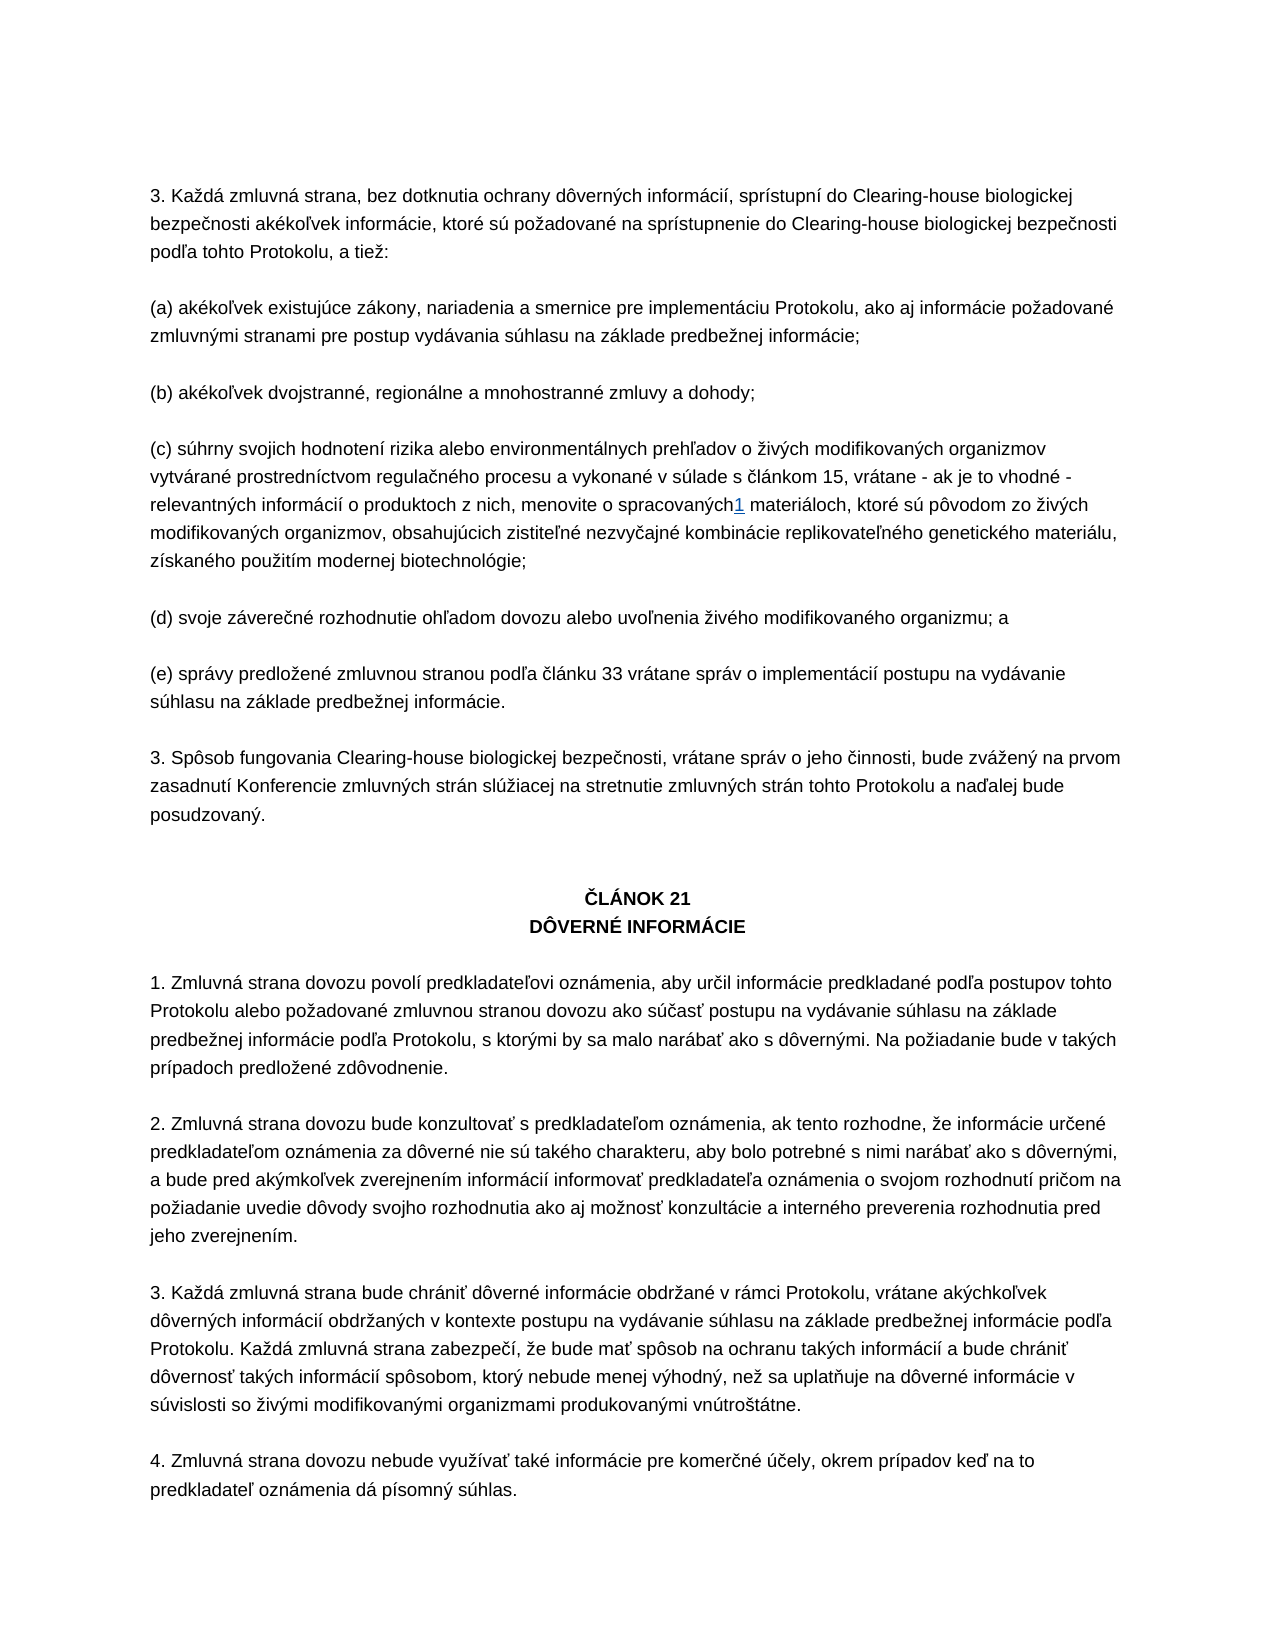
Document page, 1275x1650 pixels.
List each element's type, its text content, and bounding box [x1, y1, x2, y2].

text 3. Spôsob fungovania Clearing-house biologickej bezpečnosti, vrátane správ o jeho činnosti, bude zvážený na prvom zasadnutí Konferencie zmluvných strán slúžiacej na stretnutie zmluvných strán tohto Protokolu a naďalej bude posudzovaný. [150, 741, 1125, 825]
text DÔVERNÉ INFORMÁCIE [150, 909, 1125, 937]
text ČLÁNOK 21 [150, 881, 1125, 909]
text 3. Každá zmluvná strana bude chrániť dôverné informácie obdržané v rámci Protokolu, vrátane akýchkoľvek dôverných informácií obdržaných v kontexte postupu na vydávanie súhlasu na základe predbežnej informácie podľa Protokolu. Každá zmluvná strana zabezpečí, že bude mať spôsob na ochranu takých informácií a bude chrániť dôvernosť takých informácií spôsobom, ktorý nebude menej výhodný, než sa uplatňuje na dôverné informácie v súvislosti so živými modifikovanými organizmami produkovanými vnútroštátne. [150, 1275, 1125, 1416]
text 3. Každá zmluvná strana, bez dotknutia ochrany dôverných informácií, sprístupní do Clearing-house biologickej bezpečnosti akékoľvek informácie, ktoré sú požadované na sprístupnenie do Clearing-house biologickej bezpečnosti podľa tohto Protokolu, a tiež: [150, 178, 1125, 262]
text (a) akékoľvek existujúce zákony, nariadenia a smernice pre implementáciu Protokolu, ako aj informácie požadované zmluvnými stranami pre postup vydávania súhlasu na základe predbežnej informácie; [150, 291, 1125, 347]
text (d) svoje záverečné rozhodnutie ohľadom dovozu alebo uvoľnenia živého modifikovaného organizmu; a [150, 600, 1125, 628]
text (b) akékoľvek dvojstranné, regionálne a mnohostranné zmluvy a dohody; [150, 375, 1125, 403]
text (e) správy predložené zmluvnou stranou podľa článku 33 vrátane správ o implementácií postupu na vydávanie súhlasu na základe predbežnej informácie. [150, 656, 1125, 712]
text 2. Zmluvná strana dovozu bude konzultovať s predkladateľom oznámenia, ak tento rozhodne, že informácie určené predkladateľom oznámenia za dôverné nie sú takého charakteru, aby bolo potrebné s nimi narábať ako s dôvernými, a bude pred akýmkoľvek zverejnením informácií informovať predkladateľa oznámenia o svojom rozhodnutí pričom na požiadanie uvedie dôvody svojho rozhodnutia ako aj možnosť konzultácie a interného preverenia rozhodnutia pred jeho zverejnením. [150, 1106, 1125, 1247]
text (c) súhrny svojich hodnotení rizika alebo environmentálnych prehľadov o živých modifikovaných organizmov vytvárané prostredníctvom regulačného procesu a vykonané v súlade s článkom 15, vrátane - ak je to vhodné - relevantných informácií o produktoch z nich, menovite o spracovaných1 materiáloch, ktoré sú pôvodom zo živých modifikovaných organizmov, obsahujúcich zistiteľné nezvyčajné kombinácie replikovateľného genetického materiálu, získaného použitím modernej biotechnológie; [150, 431, 1125, 572]
text 1. Zmluvná strana dovozu povolí predkladateľovi oznámenia, aby určil informácie predkladané podľa postupov tohto Protokolu alebo požadované zmluvnou stranou dovozu ako súčasť postupu na vydávanie súhlasu na základe predbežnej informácie podľa Protokolu, s ktorými by sa malo narábať ako s dôvernými. Na požiadanie bude v takých prípadoch predložené zdôvodnenie. [150, 966, 1125, 1078]
text 4. Zmluvná strana dovozu nebude využívať také informácie pre komerčné účely, okrem prípadov keď na to predkladateľ oznámenia dá písomný súhlas. [150, 1444, 1125, 1500]
